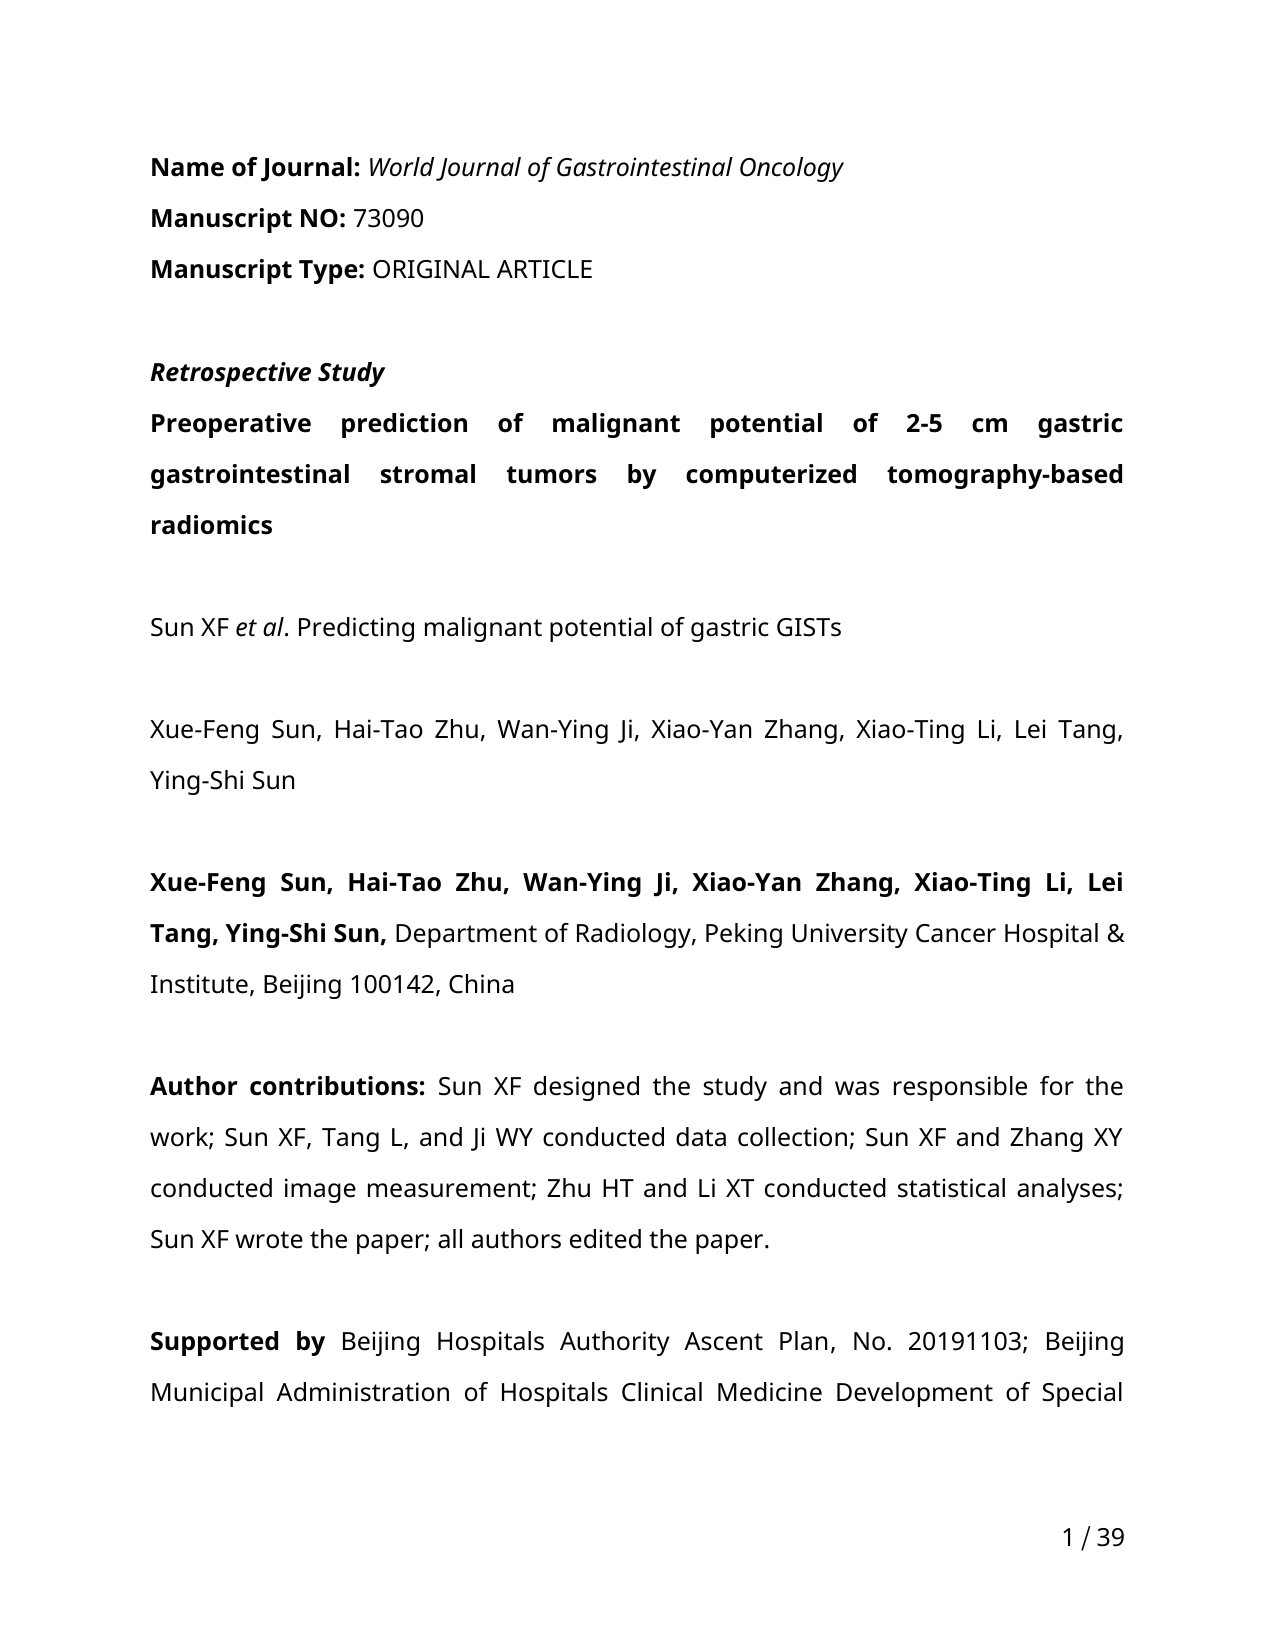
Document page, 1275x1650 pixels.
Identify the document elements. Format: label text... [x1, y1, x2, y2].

text Retrospective Study [150, 354, 1125, 388]
text Xue-Feng Sun, Hai-Tao Zhu, Wan-Ying Ji, Xiao-Yan Zhang, Xiao-Ting Li, Lei Tang, Ying-Shi Sun [150, 711, 1125, 797]
text Xue-Feng Sun, Hai-Tao Zhu, Wan-Ying Ji, Xiao-Yan Zhang, Xiao-Ting Li, Lei Tang, Ying-Shi Sun, Department of Radiology, Peking University Cancer Hospital & Institute, Beijing 100142, China [150, 864, 1125, 1001]
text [150, 1324, 1125, 1409]
text Sun XF et al. Predicting malignant potential of gastric GISTs [150, 609, 1125, 643]
text Name of Journal: World Journal of Gastrointestinal Oncology [150, 150, 1125, 184]
text Manuscript NO: 73090 [150, 201, 1125, 235]
text Preoperative prediction of malignant potential of 2-5 cm gastric gastrointestinal stromal tumors by computerized tomography-based radiomics [150, 405, 1125, 541]
text Manuscript Type: ORIGINAL ARTICLE [150, 252, 1125, 286]
text Author contributions: Sun XF designed the study and was responsible for the work; Sun XF, Tang L, and Ji WY conducted data collection; Sun XF and Zhang XY conducted image measurement; Zhu HT and Li XT conducted statistical analyses; Sun XF wrote the paper; all authors edited the paper. [150, 1069, 1125, 1256]
